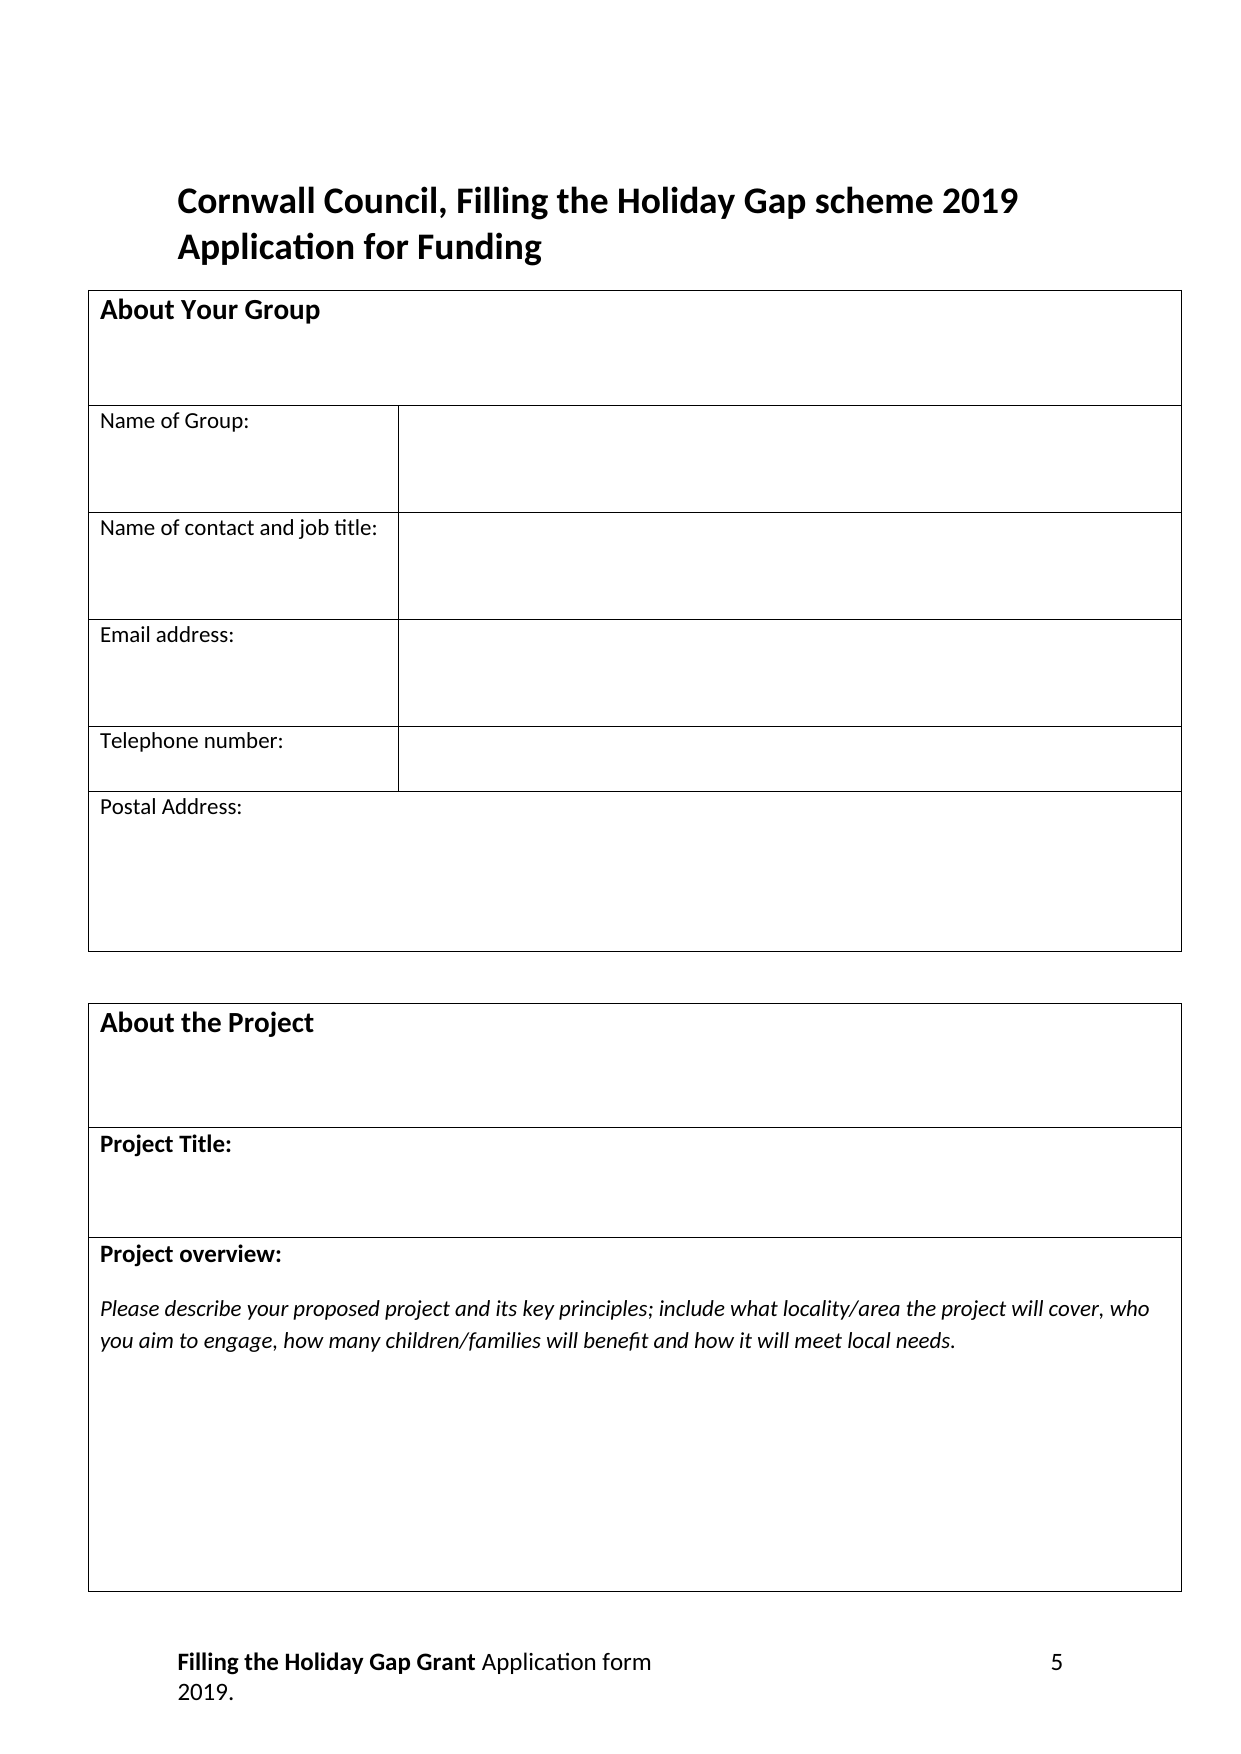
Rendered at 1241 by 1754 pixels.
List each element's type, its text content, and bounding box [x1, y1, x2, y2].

table_cell Telephone number: [89, 727, 398, 791]
table_cell [399, 406, 1181, 512]
table_cell Postal Address: [89, 792, 1181, 951]
table_cell Name of Group: [89, 406, 398, 512]
table_cell Name of contact and job title: [89, 513, 398, 619]
table_header About the Project [89, 1004, 1181, 1127]
table_cell Email address: [89, 620, 398, 726]
table_cell Project Title: [89, 1128, 1181, 1237]
table_header About Your Group [89, 291, 1181, 405]
table_cell [399, 620, 1181, 726]
table_cell Project overview: Please describe your proposed project and its key principles; include what locality/area the project will cover, who you aim to engage, how many children/families will benefit and how it will meet local needs. [89, 1238, 1181, 1591]
text Cornwall Council, Filling the Holiday Gap scheme 2019 Application for Funding [177, 177, 1063, 269]
table_cell [399, 727, 1181, 791]
table_cell [399, 513, 1181, 619]
